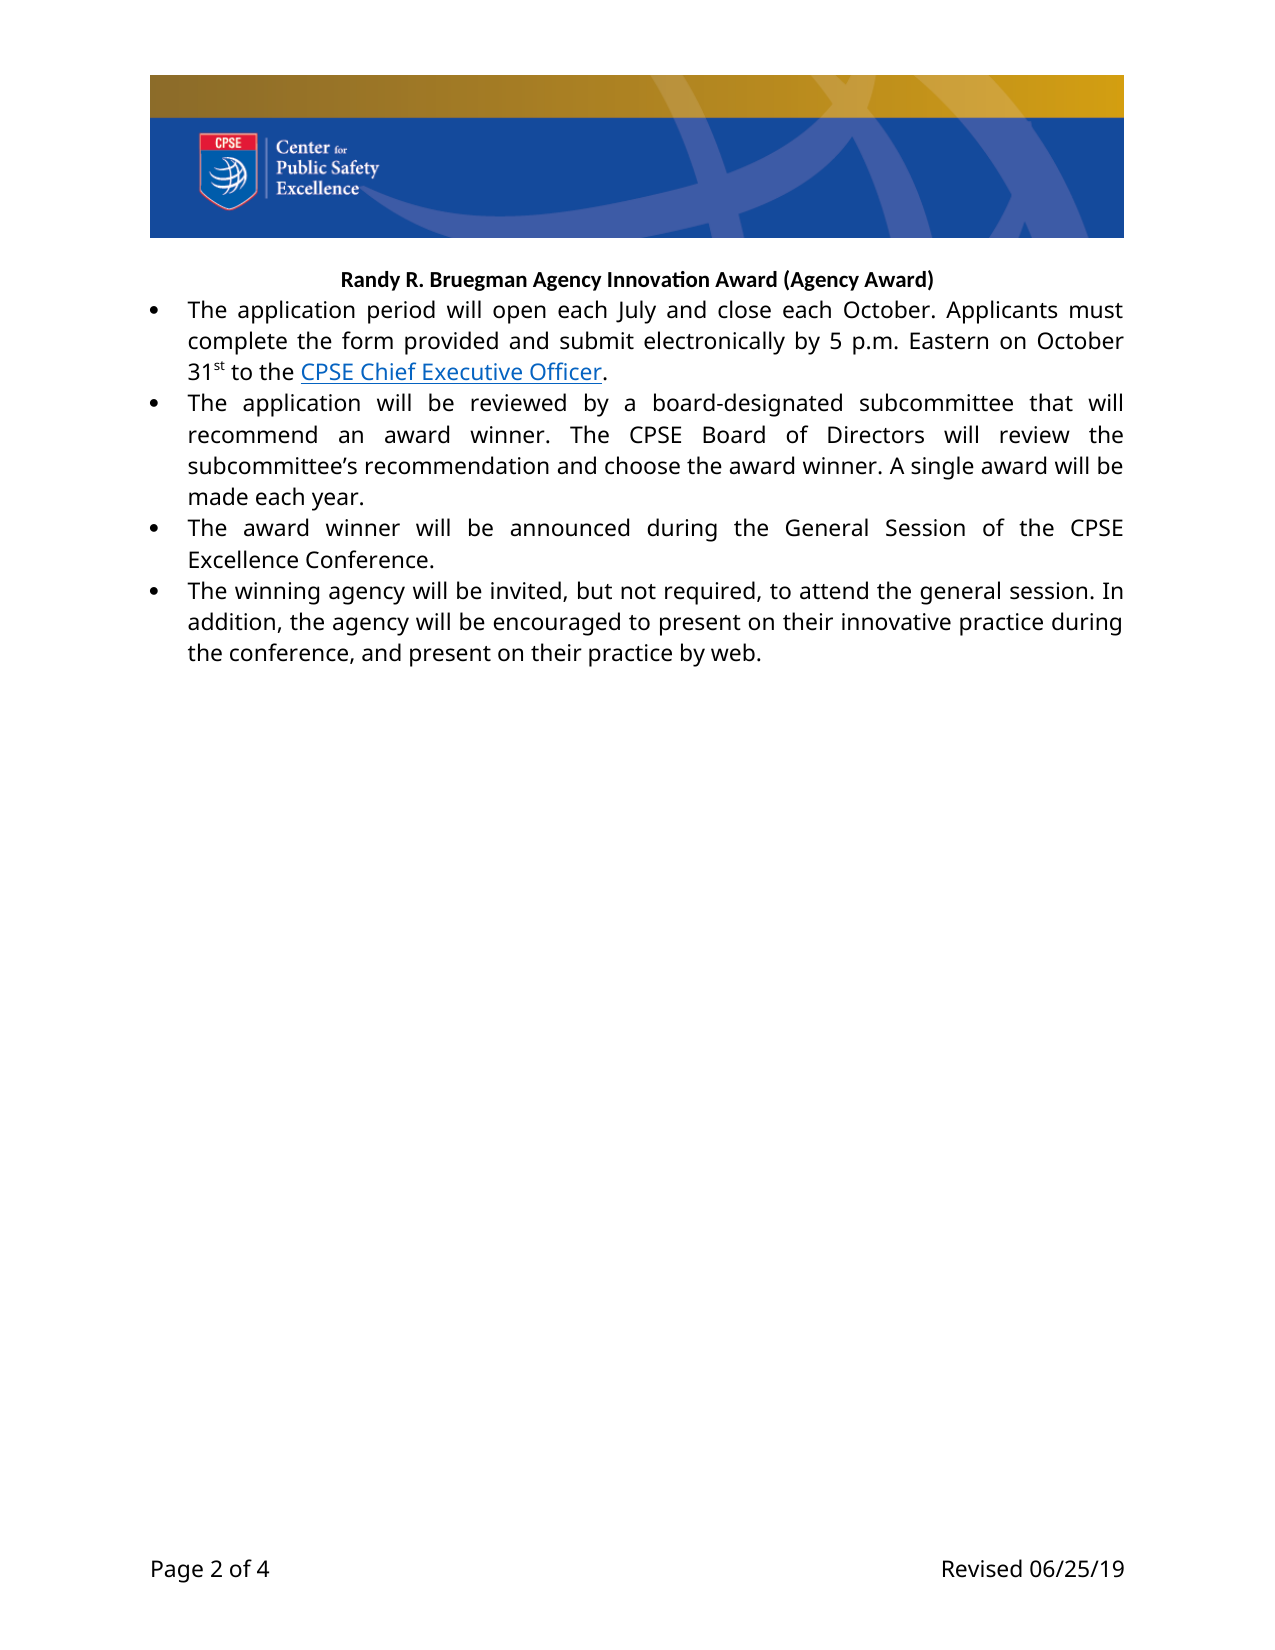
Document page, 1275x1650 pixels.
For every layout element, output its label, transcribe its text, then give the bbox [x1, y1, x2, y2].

list The application period will open each July and close each October. Applicants must complete the form provided and submit electronically by 5 p.m. Eastern on October 31st to the CPSE Chief Executive Officer. [150, 293, 1125, 387]
list The winning agency will be invited, but not required, to attend the general session. In addition, the agency will be encouraged to present on their innovative practice during the conference, and present on their practice by web. [150, 575, 1125, 668]
picture [150, 75, 1124, 238]
list The application will be reviewed by a board-designated subcommittee that will recommend an award winner. The CPSE Board of Directors will review the subcommittee’s recommendation and choose the award winner. A single award will be made each year. [150, 387, 1125, 512]
list The award winner will be announced during the General Session of the CPSE Excellence Conference. [150, 512, 1125, 575]
